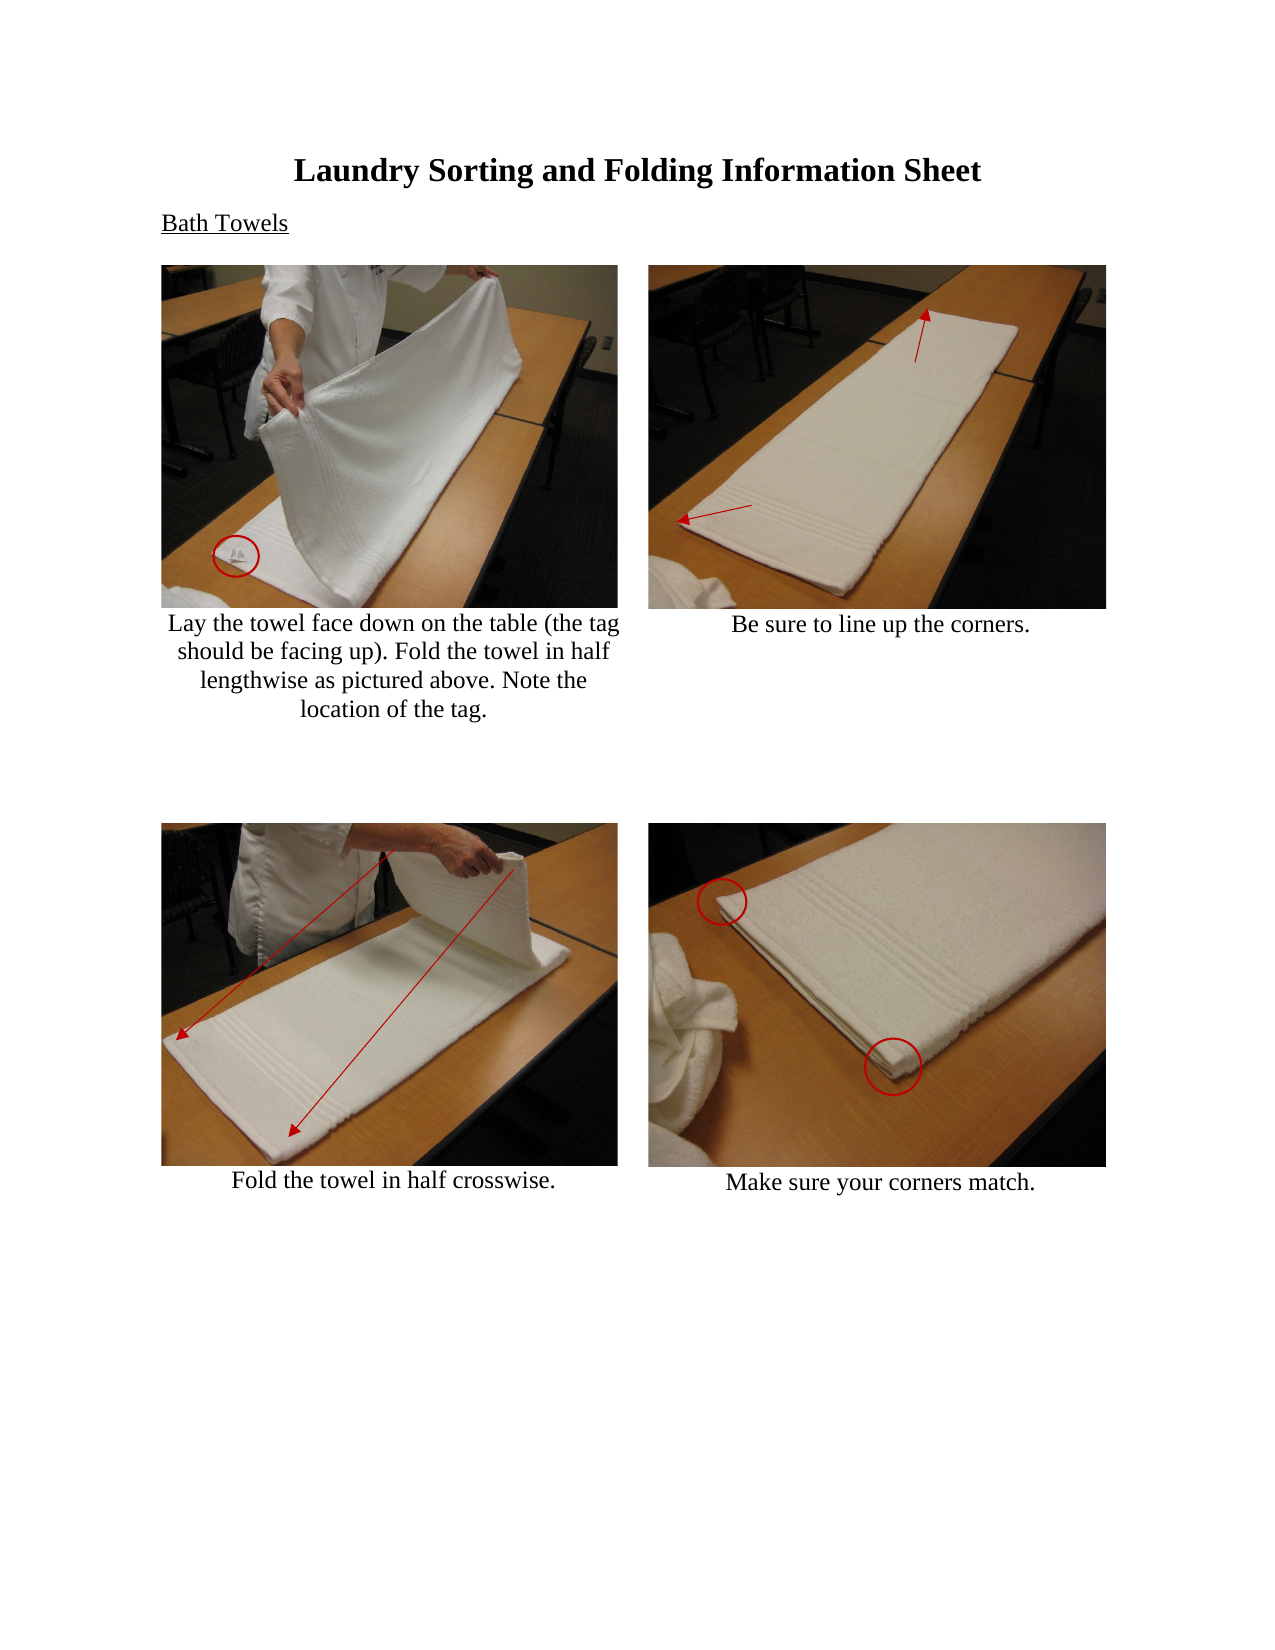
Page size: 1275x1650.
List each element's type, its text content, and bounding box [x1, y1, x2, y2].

picture [161, 265, 618, 608]
picture [648, 823, 1106, 1167]
text Laundry Sorting and Folding Information Sheet [150, 150, 1125, 188]
table_cell Make sure your corners match. [637, 823, 1124, 1295]
table_cell Be sure to line up the corners. [637, 266, 1124, 823]
picture [648, 265, 1107, 609]
table_cell Fold the towel in half crosswise. [150, 823, 637, 1295]
picture [161, 823, 618, 1166]
table_header Bath Towels [150, 208, 1124, 266]
table_cell Lay the towel face down on the table (the tag should be facing up). Fold the towel in half lengthwise as pictured above. Note the location of the tag. [150, 266, 637, 823]
